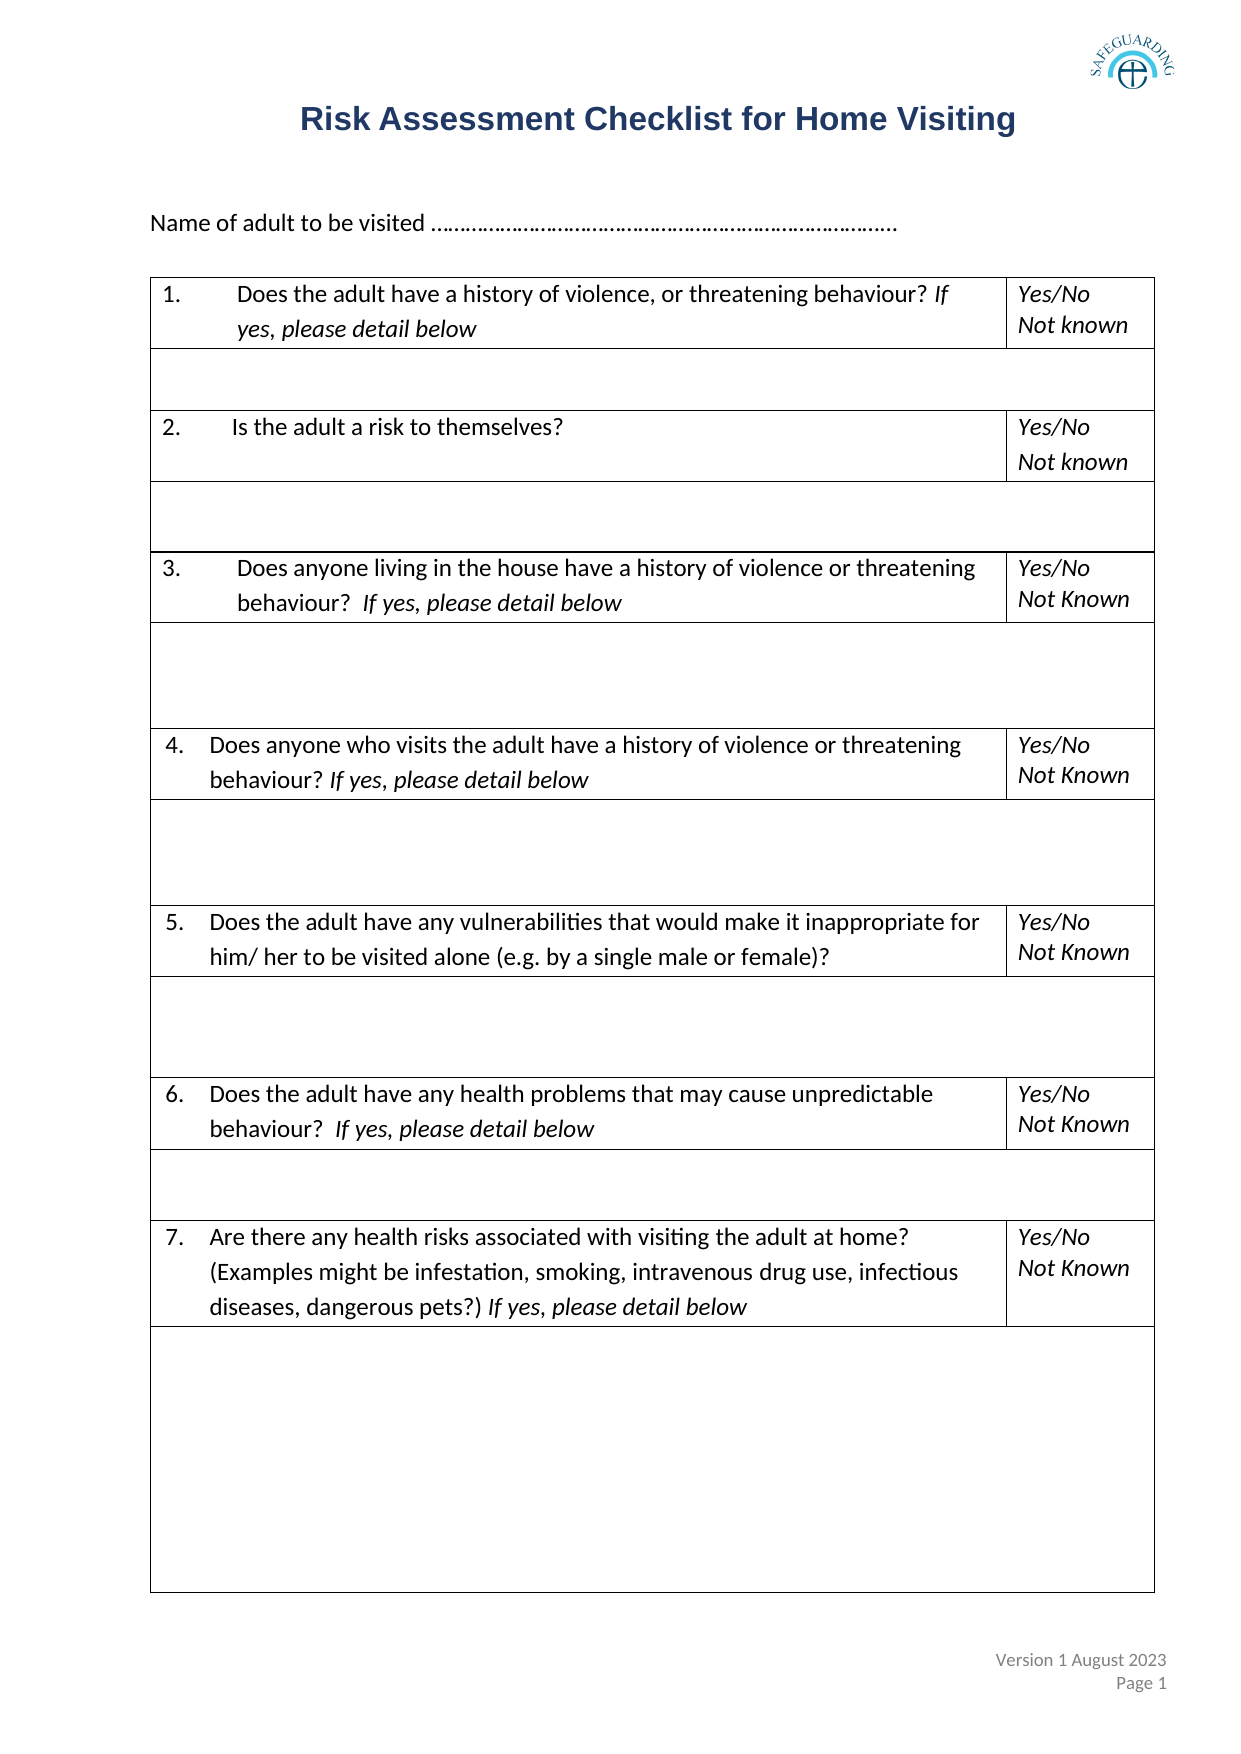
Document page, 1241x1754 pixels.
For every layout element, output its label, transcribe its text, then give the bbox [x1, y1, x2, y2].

table_cell [151, 482, 1154, 551]
table_cell [151, 623, 1154, 728]
table_cell [151, 800, 1154, 905]
text Name of adult to be visited ……………………………………………………………………... [150, 207, 1167, 273]
table_cell [151, 1327, 1154, 1592]
table_header 1. Does the adult have a history of violence, or threatening behaviour? If yes, please detail below [151, 278, 1006, 348]
table_cell [151, 1150, 1154, 1220]
table_cell 2. Is the adult a risk to themselves? [151, 411, 1006, 481]
table_cell [151, 349, 1154, 410]
table_cell 5. Does the adult have any vulnerabilities that would make it inappropriate for him/ her to be visited alone (e.g. by a single male or female)? [151, 906, 1006, 976]
table_cell 6. Does the adult have any health problems that may cause unpredictable behaviour? If yes, please detail below [151, 1078, 1006, 1149]
table_cell Yes/No Not Known [1007, 553, 1154, 622]
table_cell 7. Are there any health risks associated with visiting the adult at home? (Examples might be infestation, smoking, intravenous drug use, infectious diseases, dangerous pets?) If yes, please detail below [151, 1221, 1006, 1326]
table_cell Yes/No Not known [1007, 411, 1154, 481]
table_cell Yes/No Not Known [1007, 729, 1154, 799]
table_cell 3. Does anyone living in the house have a history of violence or threatening behaviour? If yes, please detail below [151, 553, 1006, 622]
table_cell 4. Does anyone who visits the adult have a history of violence or threatening behaviour? If yes, please detail below [151, 729, 1006, 799]
picture [1090, 34, 1175, 89]
table_cell Yes/No Not Known [1007, 906, 1154, 976]
table_cell Yes/No Not Known [1007, 1078, 1154, 1149]
table_cell [151, 977, 1154, 1077]
table_cell Yes/No Not Known [1007, 1221, 1154, 1326]
table_header Yes/No Not known [1007, 278, 1154, 348]
